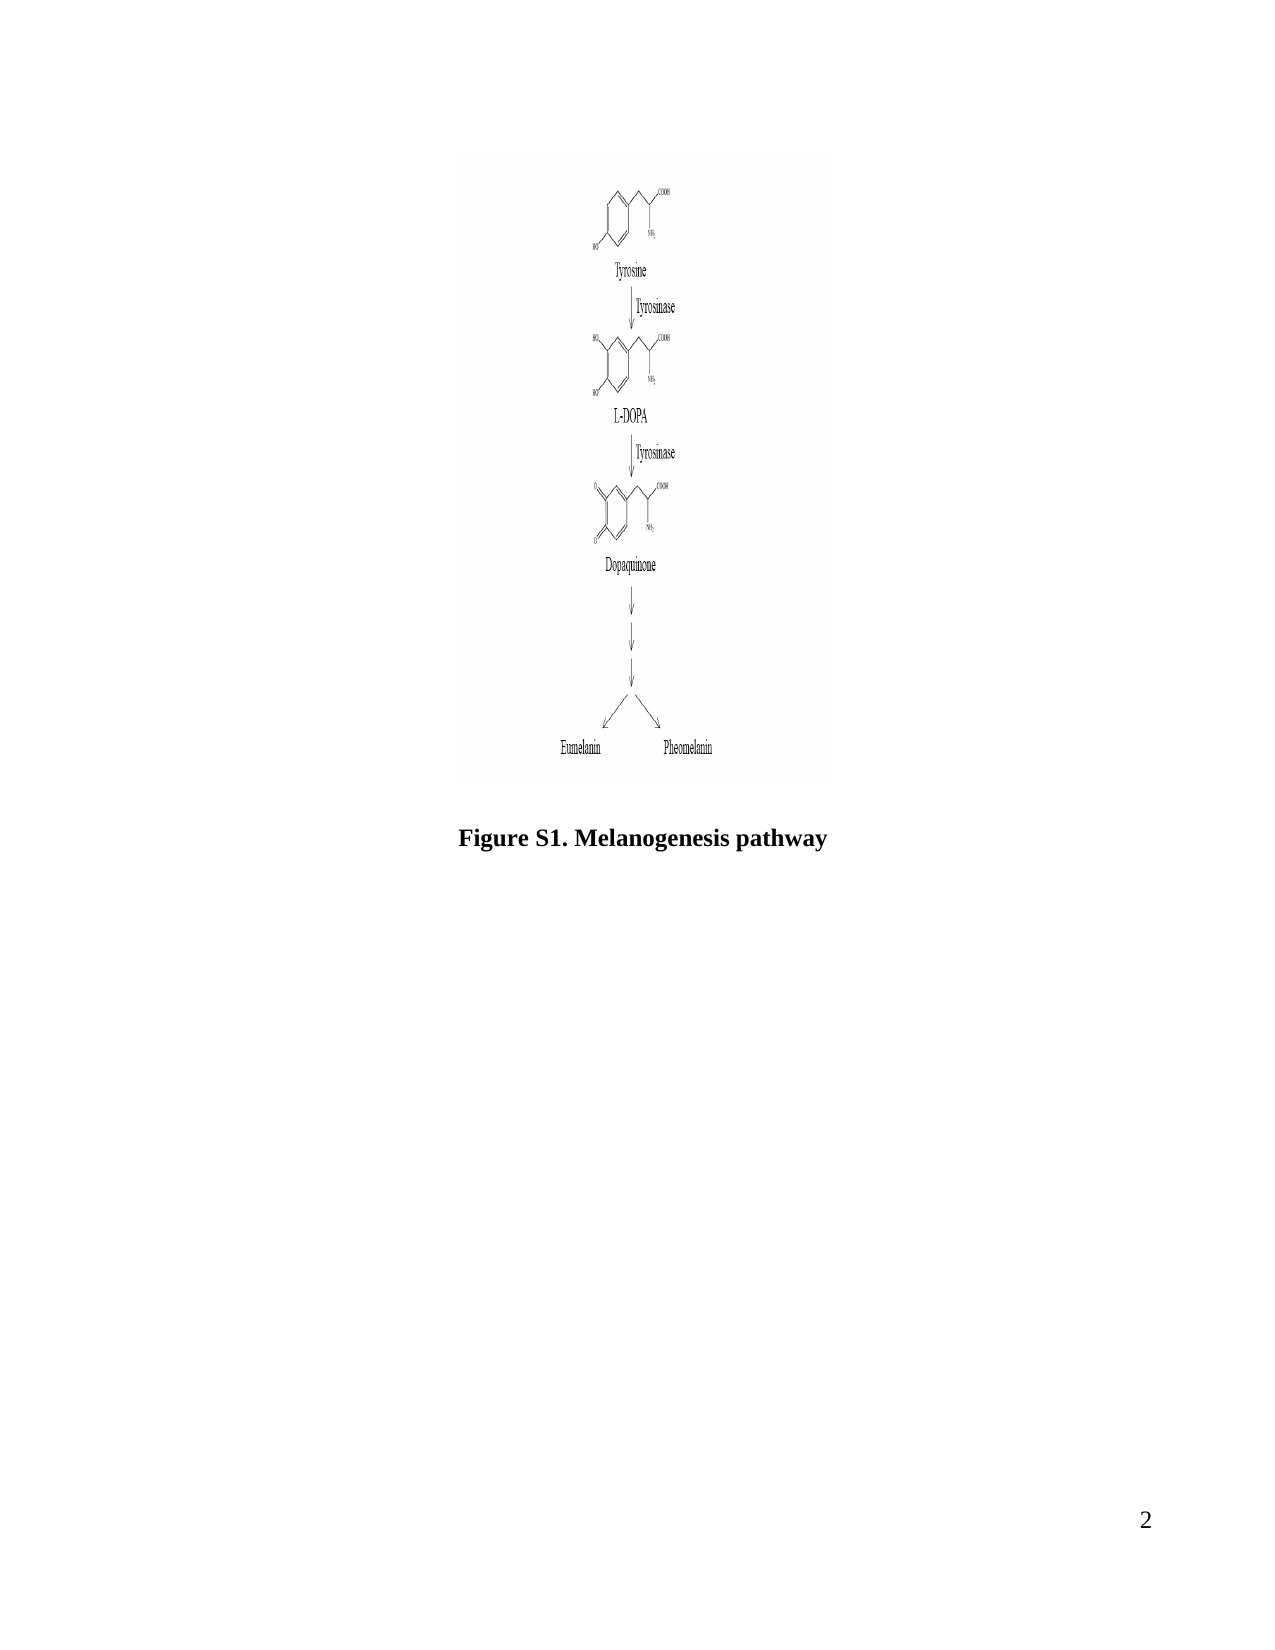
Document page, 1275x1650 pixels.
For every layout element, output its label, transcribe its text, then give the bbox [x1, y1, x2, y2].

table_cell Figure S1. Melanogenesis pathway [211, 811, 1075, 877]
table_header [211, 141, 1075, 811]
picture [457, 153, 829, 786]
